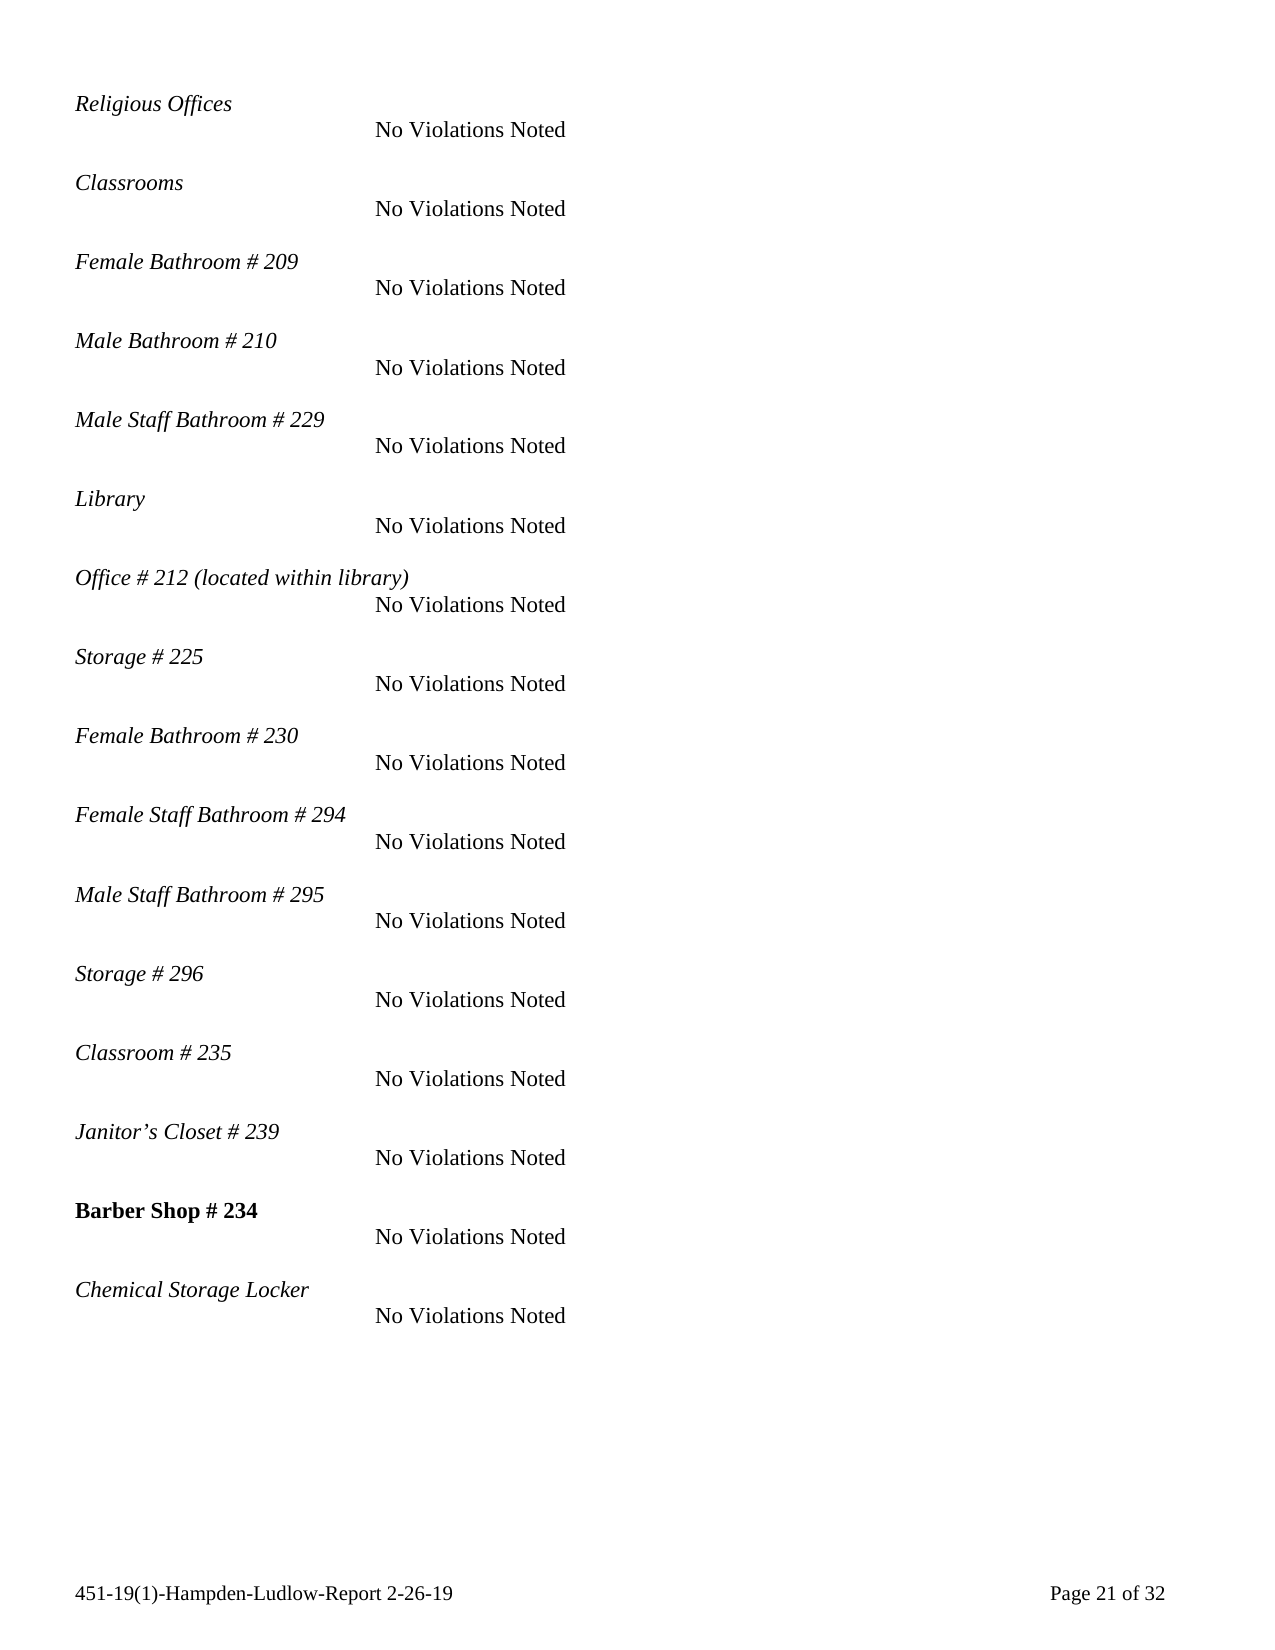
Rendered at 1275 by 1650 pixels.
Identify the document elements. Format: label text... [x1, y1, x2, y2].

text No Violations Noted [75, 749, 1200, 775]
text Female Staff Bathroom # 294 [75, 802, 1200, 828]
text Storage # 296 [75, 960, 1200, 986]
text No Violations Noted [75, 353, 1200, 380]
text Classrooms [75, 169, 1200, 195]
text Female Bathroom # 209 [75, 248, 1200, 274]
text Storage # 225 [75, 643, 1200, 670]
text No Violations Noted [75, 1223, 1200, 1249]
text Chemical Storage Locker [75, 1276, 1200, 1302]
text No Violations Noted [75, 195, 1200, 222]
text No Violations Noted [75, 274, 1200, 301]
text No Violations Noted [75, 433, 1200, 459]
text Classroom # 235 [75, 1039, 1200, 1065]
text Library [75, 485, 1200, 512]
text Male Staff Bathroom # 295 [75, 881, 1200, 907]
text No Violations Noted [75, 986, 1200, 1012]
text No Violations Noted [75, 1302, 1200, 1329]
text No Violations Noted [75, 512, 1200, 538]
text Janitor’s Closet # 239 [75, 1118, 1200, 1144]
text No Violations Noted [75, 591, 1200, 617]
text No Violations Noted [75, 670, 1200, 696]
text Office # 212 (located within library) [75, 564, 1200, 591]
text Religious Offices [75, 90, 1200, 116]
text Barber Shop # 234 [75, 1197, 1200, 1223]
text No Violations Noted [75, 1144, 1200, 1171]
text Male Bathroom # 210 [75, 327, 1200, 353]
text No Violations Noted [75, 828, 1200, 854]
text No Violations Noted [75, 116, 1200, 143]
text No Violations Noted [75, 1065, 1200, 1091]
text Male Staff Bathroom # 229 [75, 406, 1200, 433]
text Female Bathroom # 230 [75, 722, 1200, 749]
text No Violations Noted [75, 907, 1200, 933]
